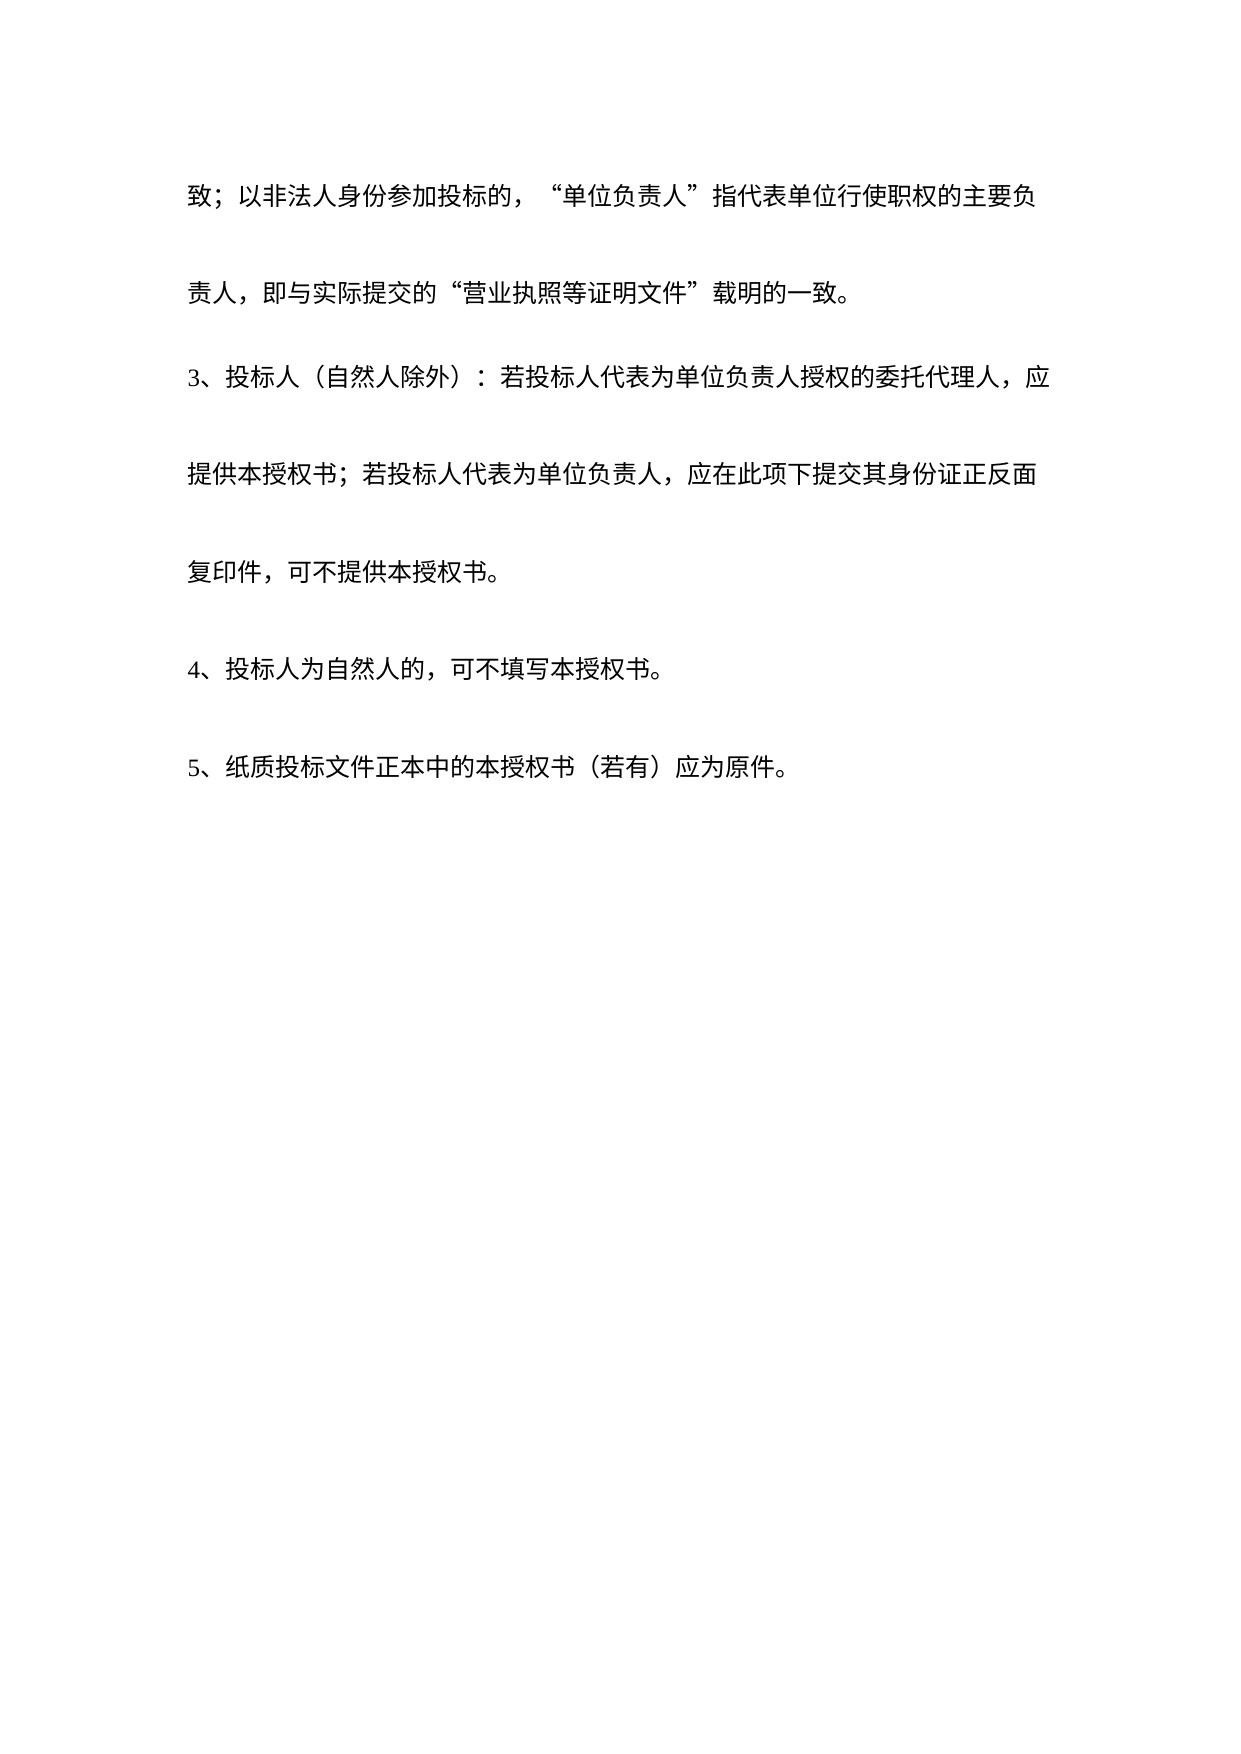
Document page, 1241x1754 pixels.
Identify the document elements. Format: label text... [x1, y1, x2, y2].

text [187, 162, 1053, 324]
text 3、投标人（自然人除外）：若投标人代表为单位负责人授权的委托代理人，应提供本授权书；若投标人代表为单位负责人，应在此项下提交其身份证正反面复印件，可不提供本授权书。 4、投标人为自然人的，可不填写本授权书。 5、纸质投标文件正本中的本授权书（若有）应为原件。 [187, 343, 1053, 798]
